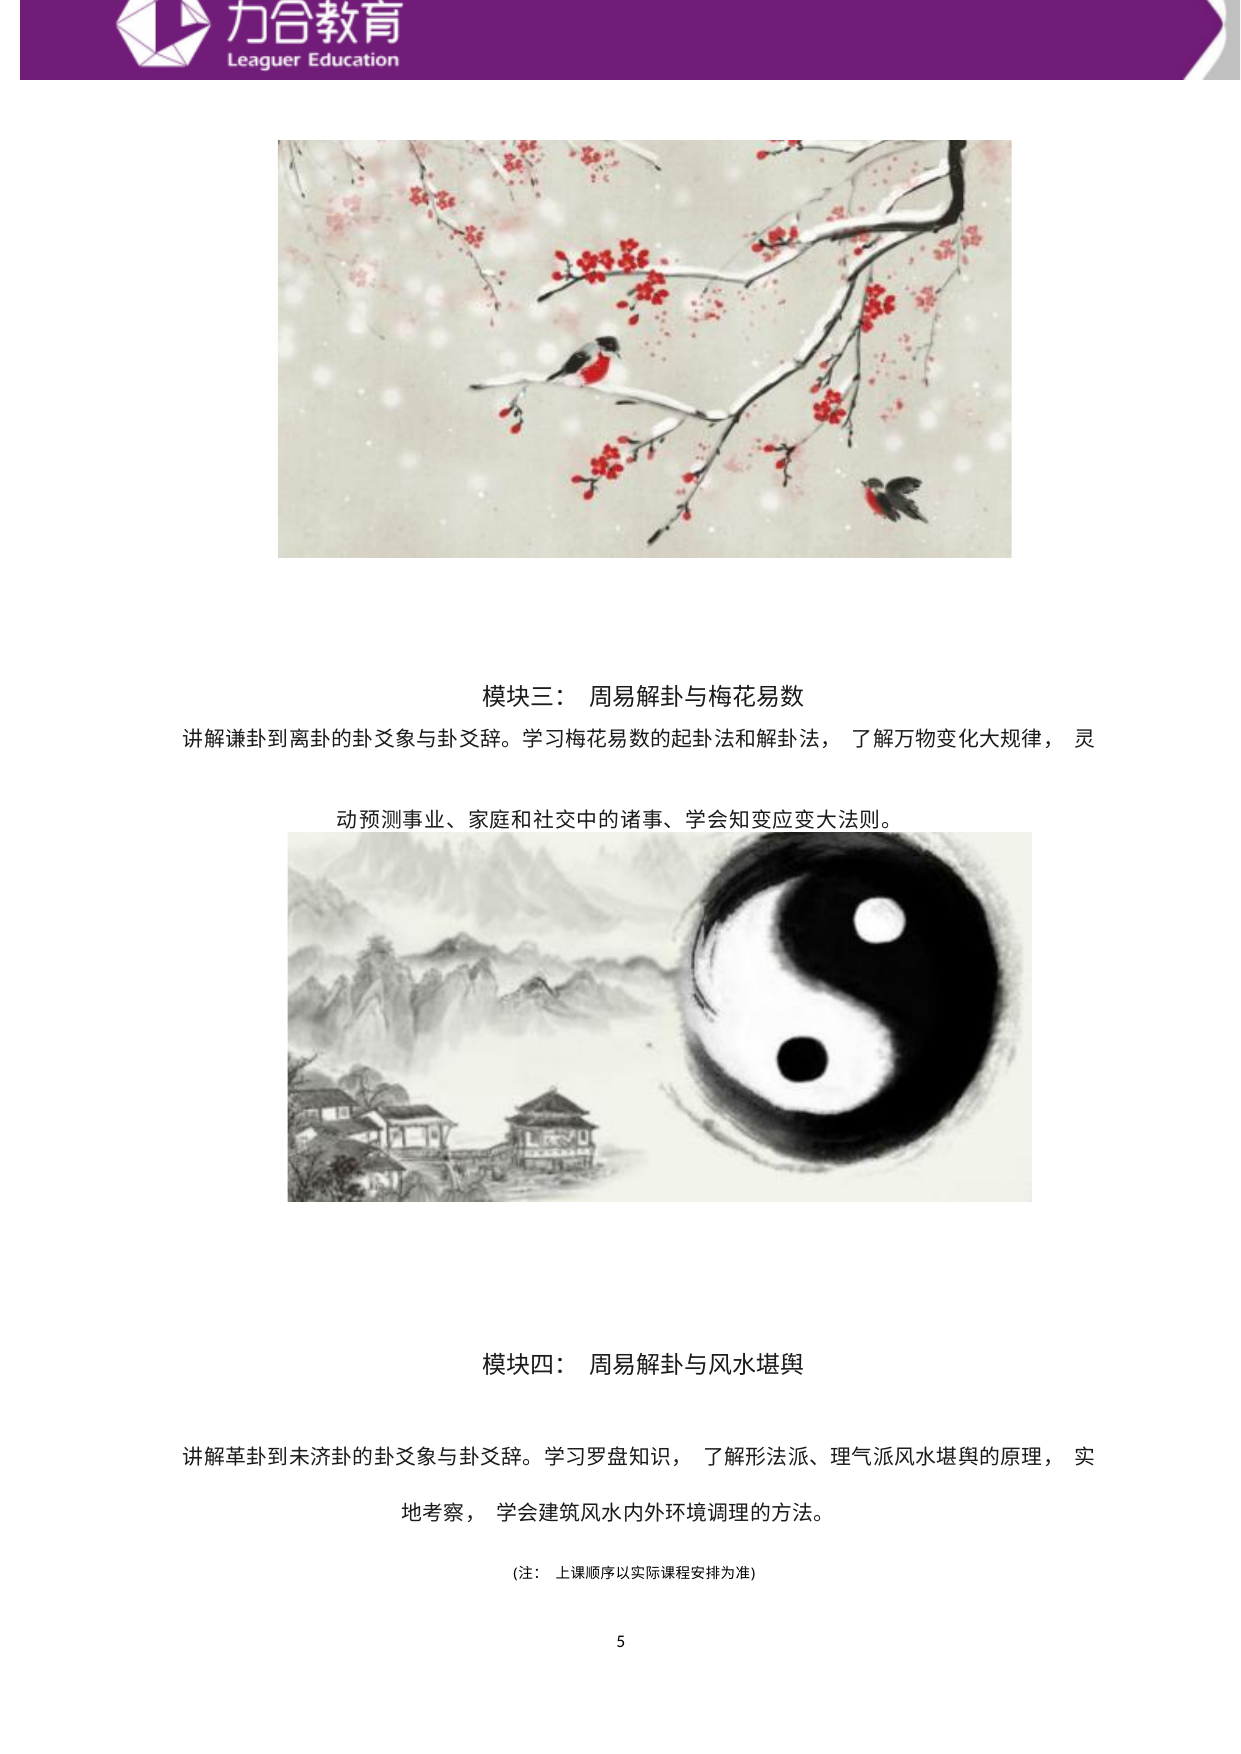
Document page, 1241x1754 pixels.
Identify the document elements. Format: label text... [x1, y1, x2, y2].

picture [277, 140, 1012, 558]
text 讲解革卦到未济卦的卦爻象与卦爻辞。学习罗盘知识， 了解形法派、理气派风水堪舆的原理， 实 地考察， 学会建筑风水内外环境调理的方法。 [183, 1440, 1101, 1526]
text 模块四： 周易解卦与风水堪舆 [483, 1346, 1238, 1380]
picture [287, 832, 1032, 1202]
text 讲解谦卦到离卦的卦爻象与卦爻辞。学习梅花易数的起卦法和解卦法， 了解万物变化大规律， 灵 [183, 743, 1238, 808]
text (注： 上课顺序以实际课程安排为准) [506, 1562, 1238, 1583]
text 动预测事业、家庭和社交中的诸事、学会知变应变大法则。 [336, 808, 1238, 832]
picture [20, 0, 1241, 80]
text 模块三： 周易解卦与梅花易数 [483, 678, 1238, 712]
